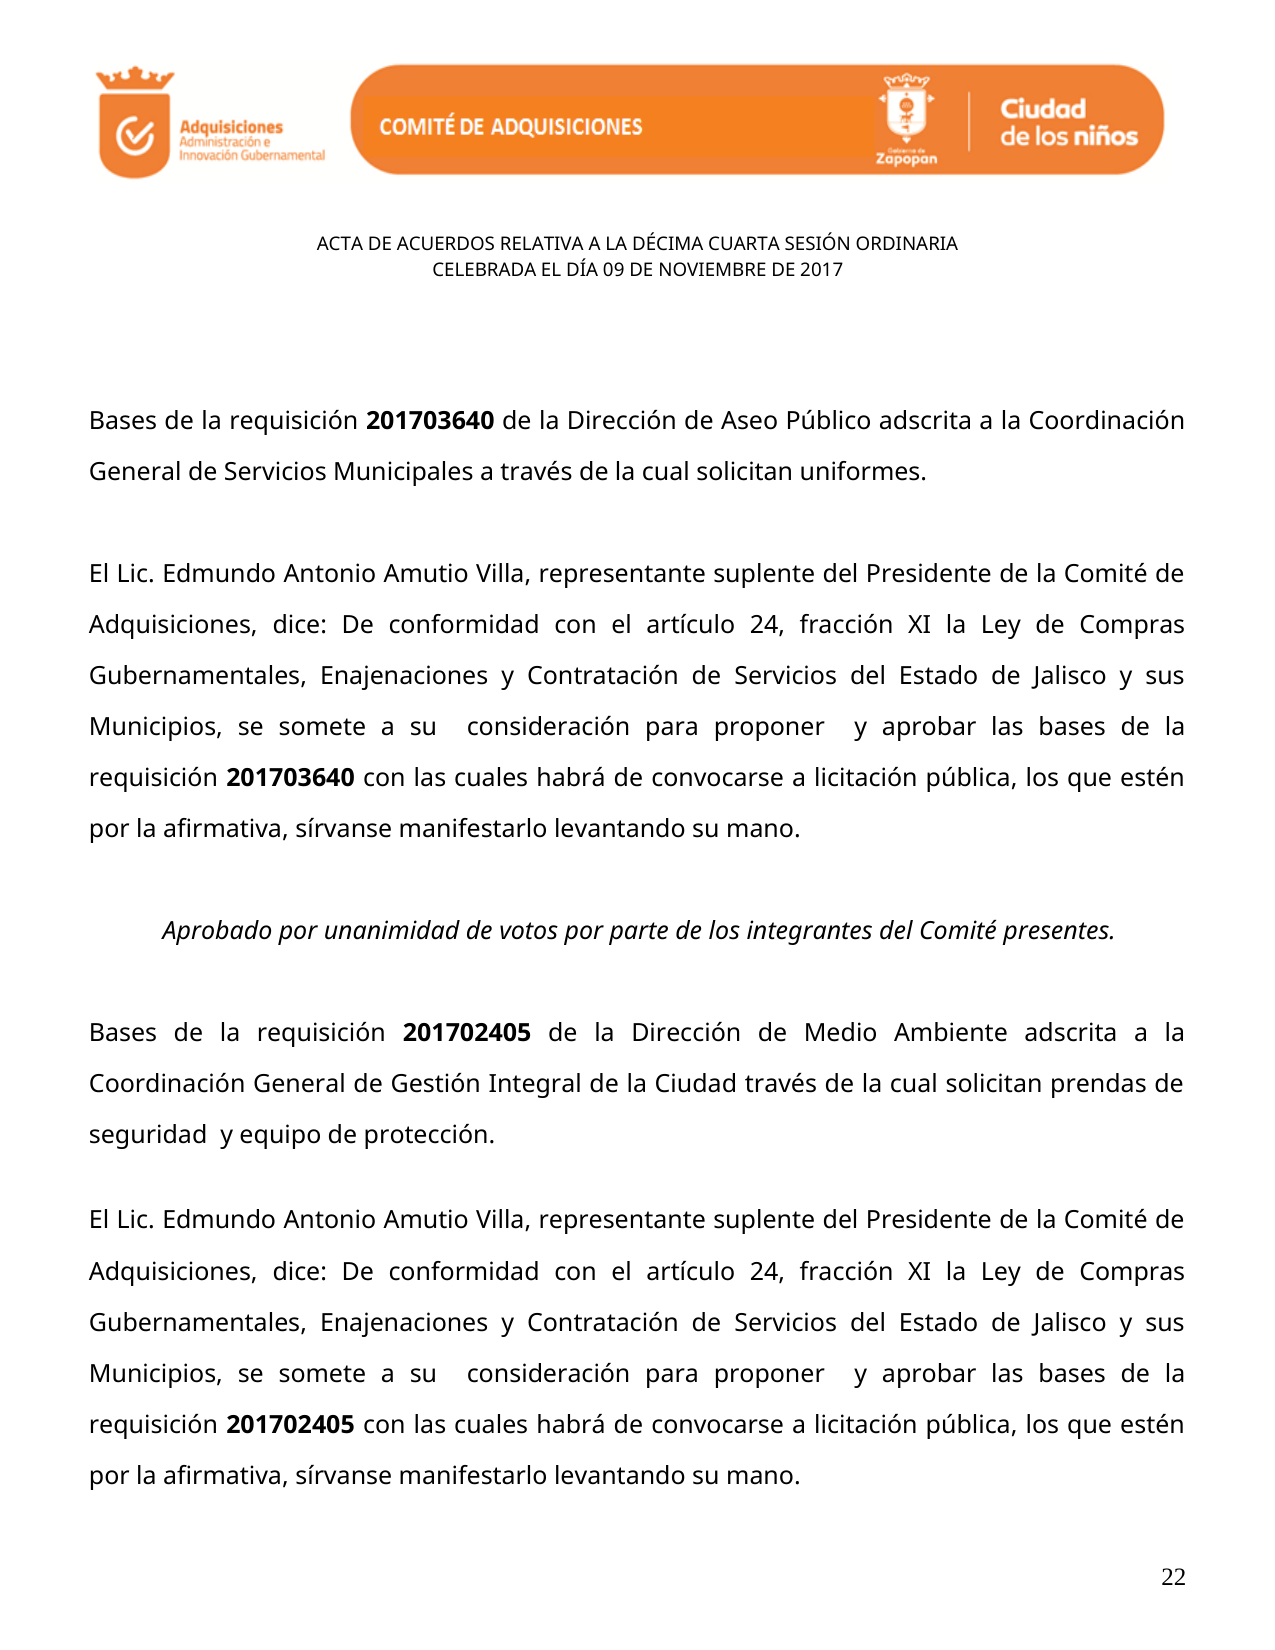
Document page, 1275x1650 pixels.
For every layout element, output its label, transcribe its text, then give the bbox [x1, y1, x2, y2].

text Bases de la requisición 201702405 de la Dirección de Medio Ambiente adscrita a la Coordinación General de Gestión Integral de la Ciudad través de la cual solicitan prendas de seguridad y equipo de protección. [89, 1015, 1186, 1151]
text Bases de la requisición 201703640 de la Dirección de Aseo Público adscrita a la Coordinación General de Servicios Municipales a través de la cual solicitan uniformes. [89, 402, 1186, 487]
text El Lic. Edmundo Antonio Amutio Villa, representante suplente del Presidente de la Comité de Adquisiciones, dice: De conformidad con el artículo 24, fracción XI la Ley de Compras Gubernamentales, Enajenaciones y Contratación de Servicios del Estado de Jalisco y sus Municipios, se somete a su consideración para proponer y aprobar las bases de la requisición 201702405 con las cuales habrá de convocarse a licitación pública, los que estén por la afirmativa, sírvanse manifestarlo levantando su mano. [89, 1202, 1186, 1491]
picture [88, 59, 1172, 183]
text Aprobado por unanimidad de votos por parte de los integrantes del Comité presentes. [162, 913, 1186, 947]
text El Lic. Edmundo Antonio Amutio Villa, representante suplente del Presidente de la Comité de Adquisiciones, dice: De conformidad con el artículo 24, fracción XI la Ley de Compras Gubernamentales, Enajenaciones y Contratación de Servicios del Estado de Jalisco y sus Municipios, se somete a su consideración para proponer y aprobar las bases de la requisición 201703640 con las cuales habrá de convocarse a licitación pública, los que estén por la afirmativa, sírvanse manifestarlo levantando su mano. [89, 555, 1186, 845]
